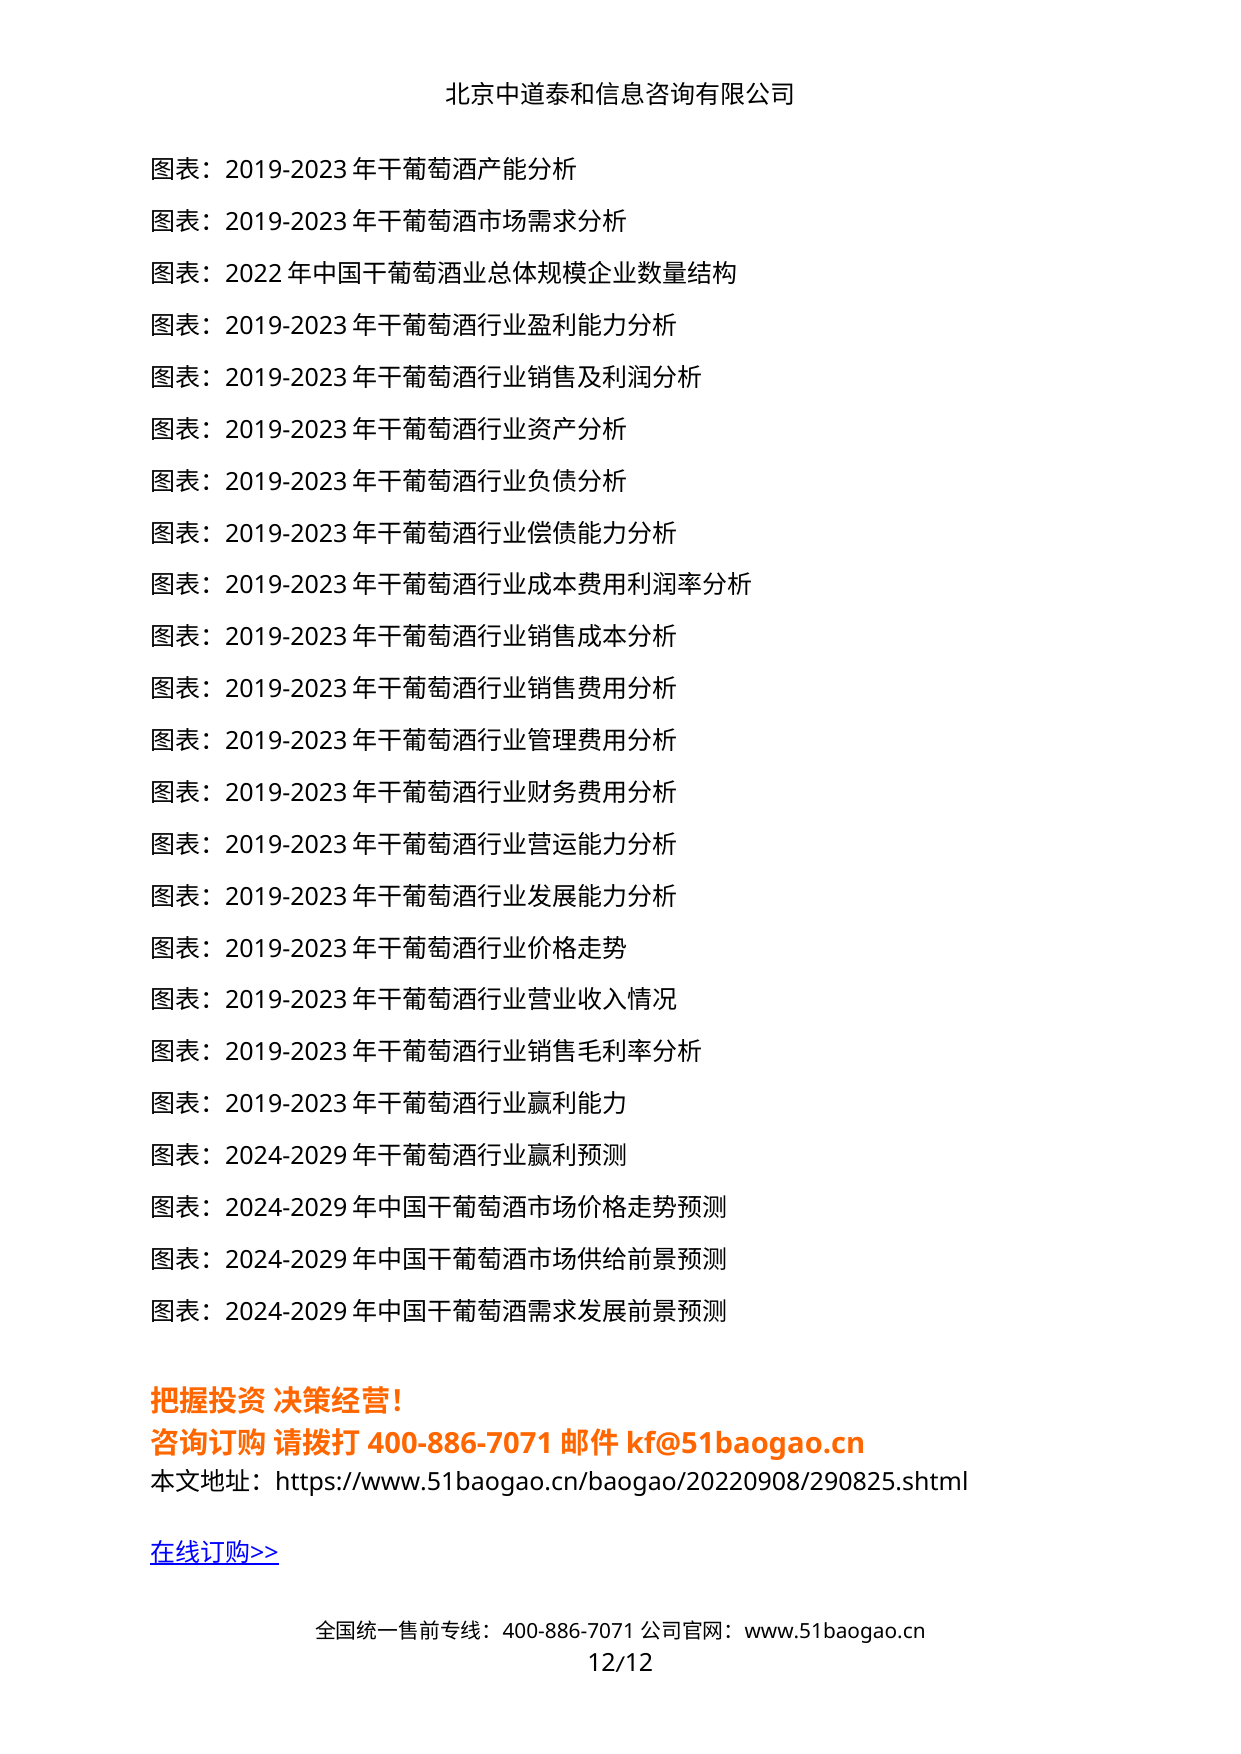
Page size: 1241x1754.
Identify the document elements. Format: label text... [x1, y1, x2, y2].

text 图表：2019-2023年干葡萄酒行业盈利能力分析 [150, 306, 1090, 342]
text 图表：2019-2023年干葡萄酒行业营运能力分析 [150, 824, 1090, 861]
text 图表：2019-2023年干葡萄酒行业价格走势 [150, 928, 1090, 964]
text 图表：2019-2023年干葡萄酒行业营业收入情况 [150, 980, 1090, 1016]
text 图表：2019-2023年干葡萄酒产能分析 [150, 150, 1090, 186]
text 在线订购>> [150, 1498, 1090, 1568]
text 图表：2019-2023年干葡萄酒行业赢利能力 [150, 1084, 1090, 1120]
text 图表：2024-2029年中国干葡萄酒市场供给前景预测 [150, 1239, 1090, 1276]
text 图表：2019-2023年干葡萄酒行业成本费用利润率分析 [150, 565, 1090, 601]
text 图表：2022年中国干葡萄酒业总体规模企业数量结构 [150, 254, 1090, 290]
text 图表：2019-2023年干葡萄酒行业负债分析 [150, 461, 1090, 497]
text 把握投资 决策经营！咨询订购 请拨打 400-886-7071 邮件 kf@51baogao.cn本文地址：https://www.51baogao.cn/baogao/20220908/290825.shtml [150, 1343, 1090, 1498]
text 图表：2024-2029年中国干葡萄酒市场价格走势预测 [150, 1187, 1090, 1224]
text 图表：2019-2023年干葡萄酒行业管理费用分析 [150, 721, 1090, 757]
text 图表：2019-2023年干葡萄酒行业发展能力分析 [150, 876, 1090, 912]
text 图表：2019-2023年干葡萄酒行业财务费用分析 [150, 772, 1090, 809]
text 图表：2019-2023年干葡萄酒市场需求分析 [150, 202, 1090, 238]
text 图表：2024-2029年干葡萄酒行业赢利预测 [150, 1136, 1090, 1172]
text 图表：2024-2029年中国干葡萄酒需求发展前景预测 [150, 1291, 1090, 1327]
text 图表：2019-2023年干葡萄酒行业偿债能力分析 [150, 513, 1090, 549]
text 图表：2019-2023年干葡萄酒行业销售成本分析 [150, 617, 1090, 653]
text 图表：2019-2023年干葡萄酒行业销售及利润分析 [150, 357, 1090, 394]
text 图表：2019-2023年干葡萄酒行业销售费用分析 [150, 669, 1090, 705]
text 图表：2019-2023年干葡萄酒行业资产分析 [150, 409, 1090, 446]
text 图表：2019-2023年干葡萄酒行业销售毛利率分析 [150, 1032, 1090, 1068]
